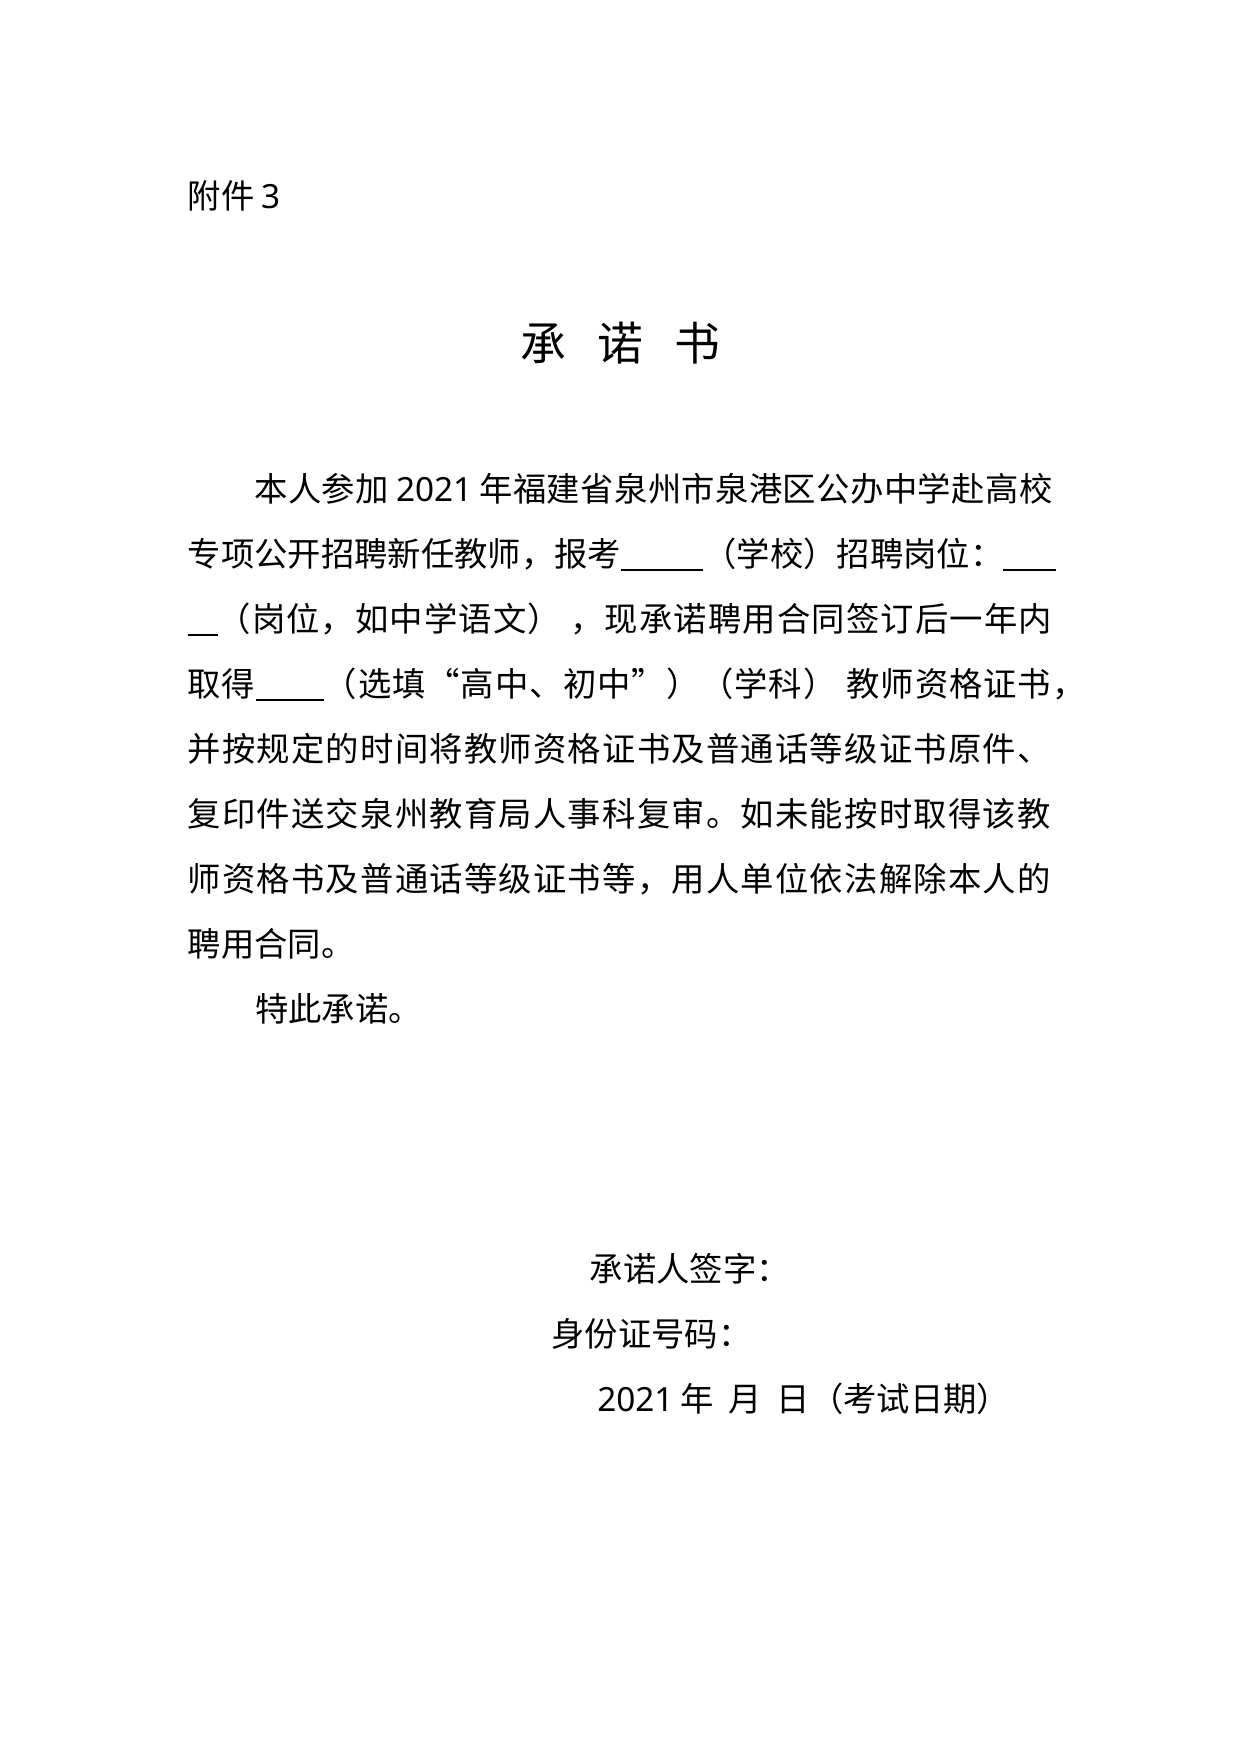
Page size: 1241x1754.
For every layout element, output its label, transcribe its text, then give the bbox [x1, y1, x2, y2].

text 本人参加2021年福建省泉州市泉港区公办中学赴高校专项公开招聘新任教师，报考 （学校）招聘岗位： （岗位，如中学语文） ，现承诺聘用合同签订后一年内取得 （选填“高中、初中”）（学科） 教师资格证书，并按规定的时间将教师资格证书及普通话等级证书原件、复印件送交泉州教育局人事科复审。如未能按时取得该教师资格书及普通话等级证书等，用人单位依法解除本人的聘用合同。 [187, 635, 1053, 974]
text 2021年 月 日（考试日期） [187, 1364, 1053, 1429]
text 身份证号码： [187, 1299, 1053, 1364]
text 本人参加2021年福建省泉州市泉港区公办中学赴高校专项公开招聘新任教师，报考 （学校）招聘岗位： （岗位，如中学语文） ，现承诺聘用合同签订后一年内取得 （选填“高中、初中”）（学科） 教师资格证书，并按规定的时间将教师资格证书及普通话等级证书原件、复印件送交泉州教育局人事科复审。如未能按时取得该教师资格书及普通话等级证书等，用人单位依法解除本人的聘用合同。 [187, 454, 1053, 634]
text 附件3 [187, 162, 1053, 227]
text 承诺人签字： [187, 1234, 1053, 1299]
text 特此承诺。 [187, 974, 1053, 1039]
text 承 诺 书 [187, 292, 1053, 389]
